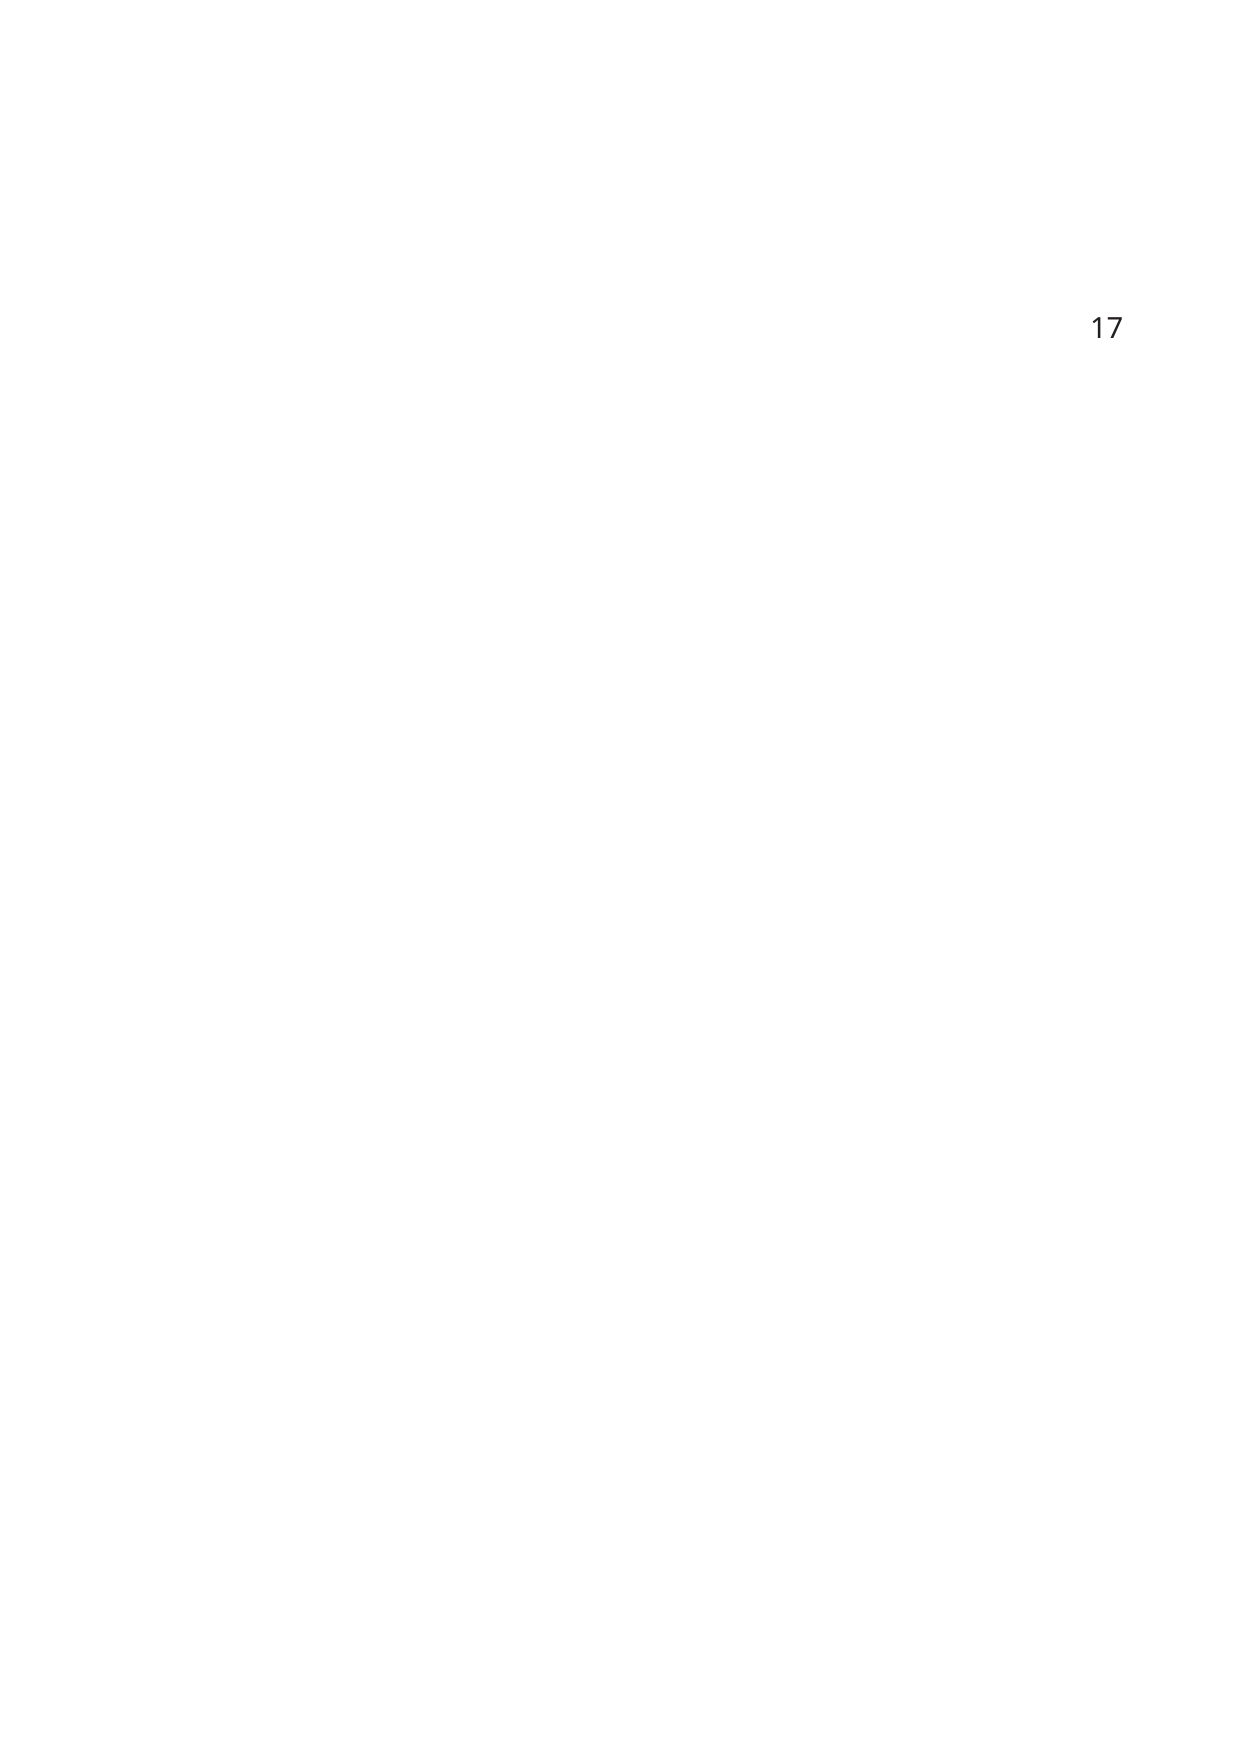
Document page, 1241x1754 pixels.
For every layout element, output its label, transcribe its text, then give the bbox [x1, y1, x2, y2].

text 17 [0, 307, 1123, 347]
